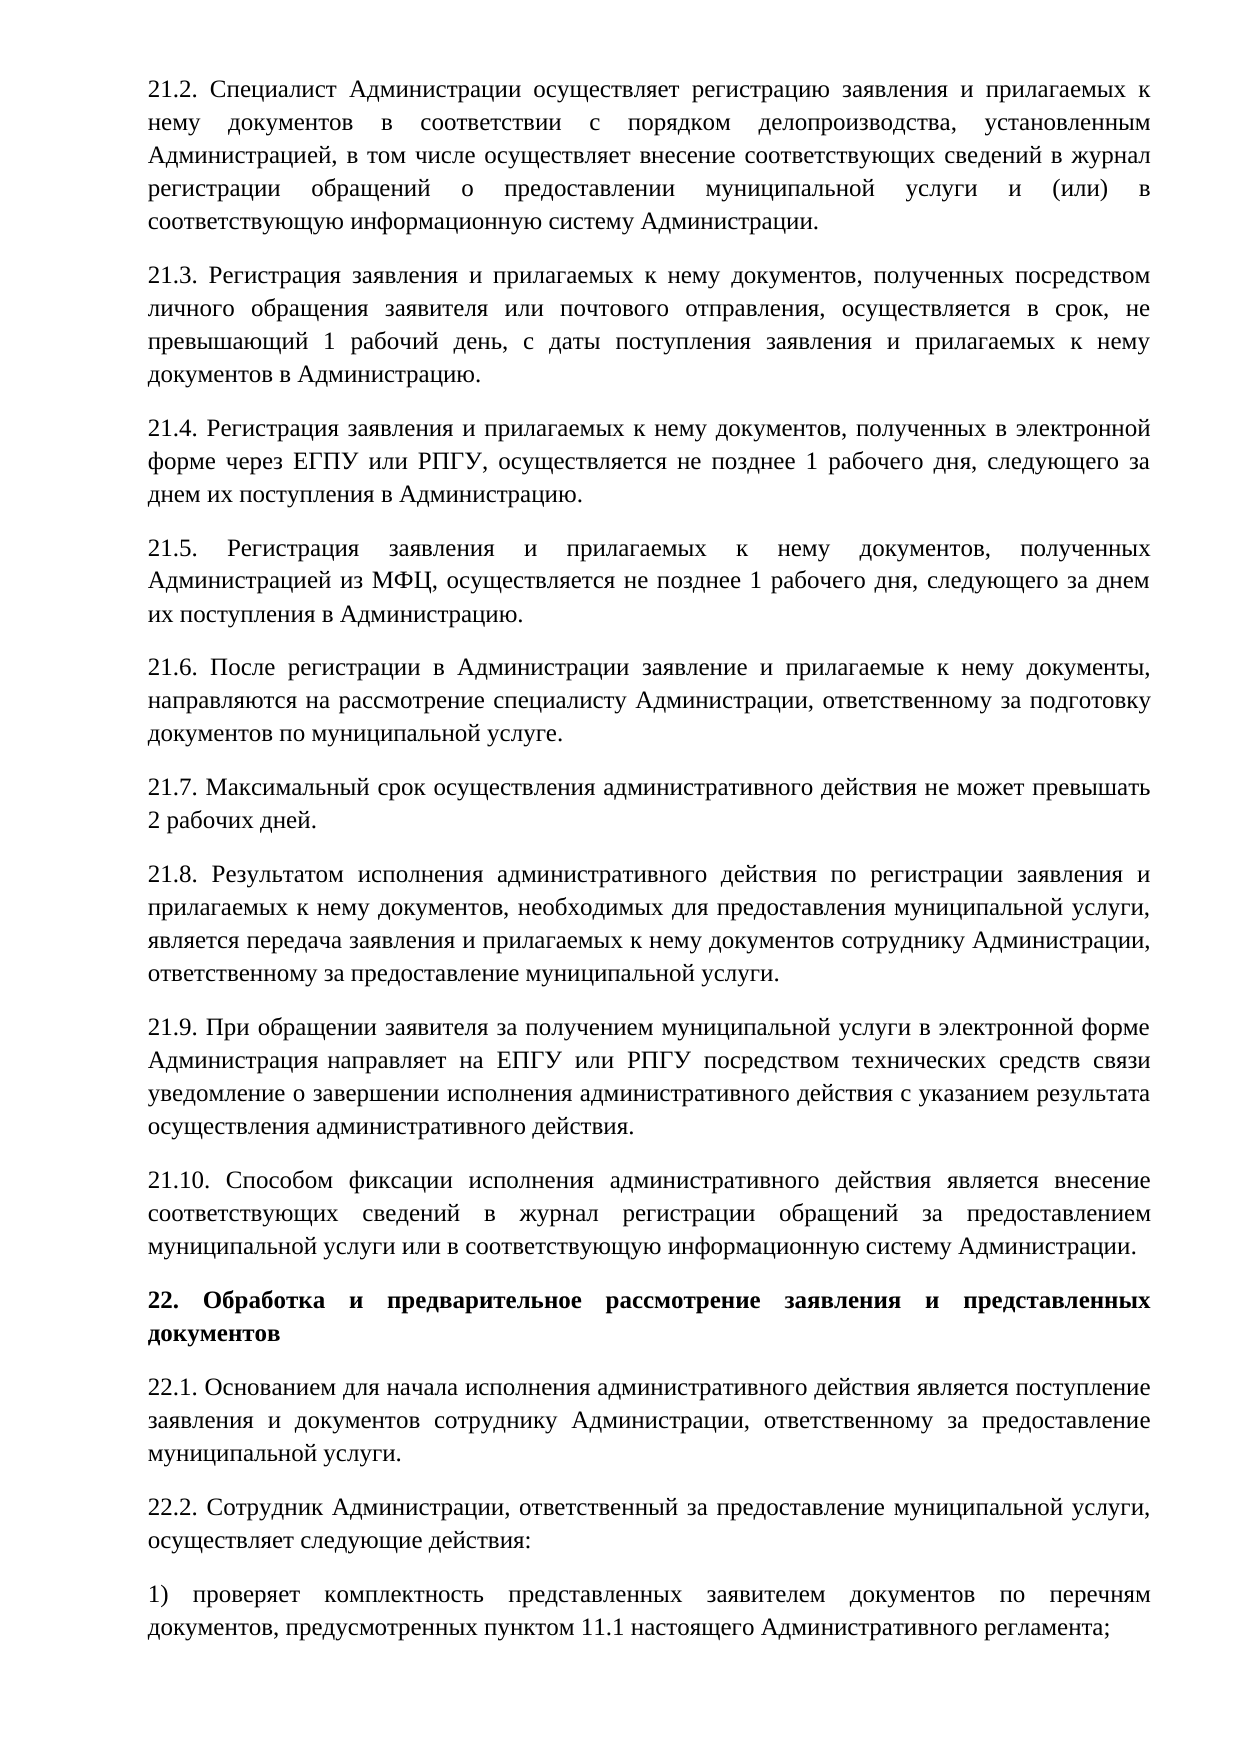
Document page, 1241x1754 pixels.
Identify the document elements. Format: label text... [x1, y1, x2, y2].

text 21.8. Результатом исполнения административного действия по регистрации заявления и прилагаемых к нему документов, необходимых для предоставления муниципальной услуги, является передача заявления и прилагаемых к нему документов сотруднику Администрации, ответственному за предоставление муниципальной услуги. [148, 859, 1152, 987]
text 22.1. Основанием для начала исполнения административного действия является поступление заявления и документов сотруднику Администрации, ответственному за предоставление муниципальной услуги. [148, 1372, 1152, 1467]
text 21.3. Регистрация заявления и прилагаемых к нему документов, полученных посредством личного обращения заявителя или почтового отправления, осуществляется в срок, не превышающий 1 рабочий день, с даты поступления заявления и прилагаемых к нему документов в Администрацию. [148, 260, 1152, 388]
text 21.5. Регистрация заявления и прилагаемых к нему документов, полученных Администрацией из МФЦ, осуществляется не позднее 1 рабочего дня, следующего за днем их поступления в Администрацию. [148, 533, 1152, 627]
text 21.6. После регистрации в Администрации заявление и прилагаемые к нему документы, направляются на рассмотрение специалисту Администрации, ответственному за подготовку документов по муниципальной услуге. [148, 652, 1152, 747]
text 1) проверяет комплектность представленных заявителем документов по перечням документов, предусмотренных пунктом 11.1 настоящего Административного регламента; [148, 1579, 1152, 1640]
text 21.2. Специалист Администрации осуществляет регистрацию заявления и прилагаемых к нему документов в соответствии с порядком делопроизводства, установленным Администрацией, в том числе осуществляет внесение соответствующих сведений в журнал регистрации обращений о предоставлении муниципальной услуги и (или) в соответствующую информационную систему Администрации. [148, 74, 1152, 235]
text 21.7. Максимальный срок осуществления административного действия не может превышать 2 рабочих дней. [148, 772, 1152, 834]
text 21.4. Регистрация заявления и прилагаемых к нему документов, полученных в электронной форме через ЕГПУ или РПГУ, осуществляется не позднее 1 рабочего дня, следующего за днем их поступления в Администрацию. [148, 413, 1152, 507]
text 22. Обработка и предварительное рассмотрение заявления и представленных документов [148, 1285, 1152, 1347]
text 22.2. Сотрудник Администрации, ответственный за предоставление муниципальной услуги, осуществляет следующие действия: [148, 1492, 1152, 1553]
text 21.9. При обращении заявителя за получением муниципальной услуги в электронной форме Администрация направляет на ЕПГУ или РПГУ посредством технических средств связи уведомление о завершении исполнения административного действия с указанием результата осуществления административного действия. [148, 1012, 1152, 1140]
text 21.10. Способом фиксации исполнения административного действия является внесение соответствующих сведений в журнал регистрации обращений за предоставлением муниципальной услуги или в соответствующую информационную систему Администрации. [148, 1165, 1152, 1260]
